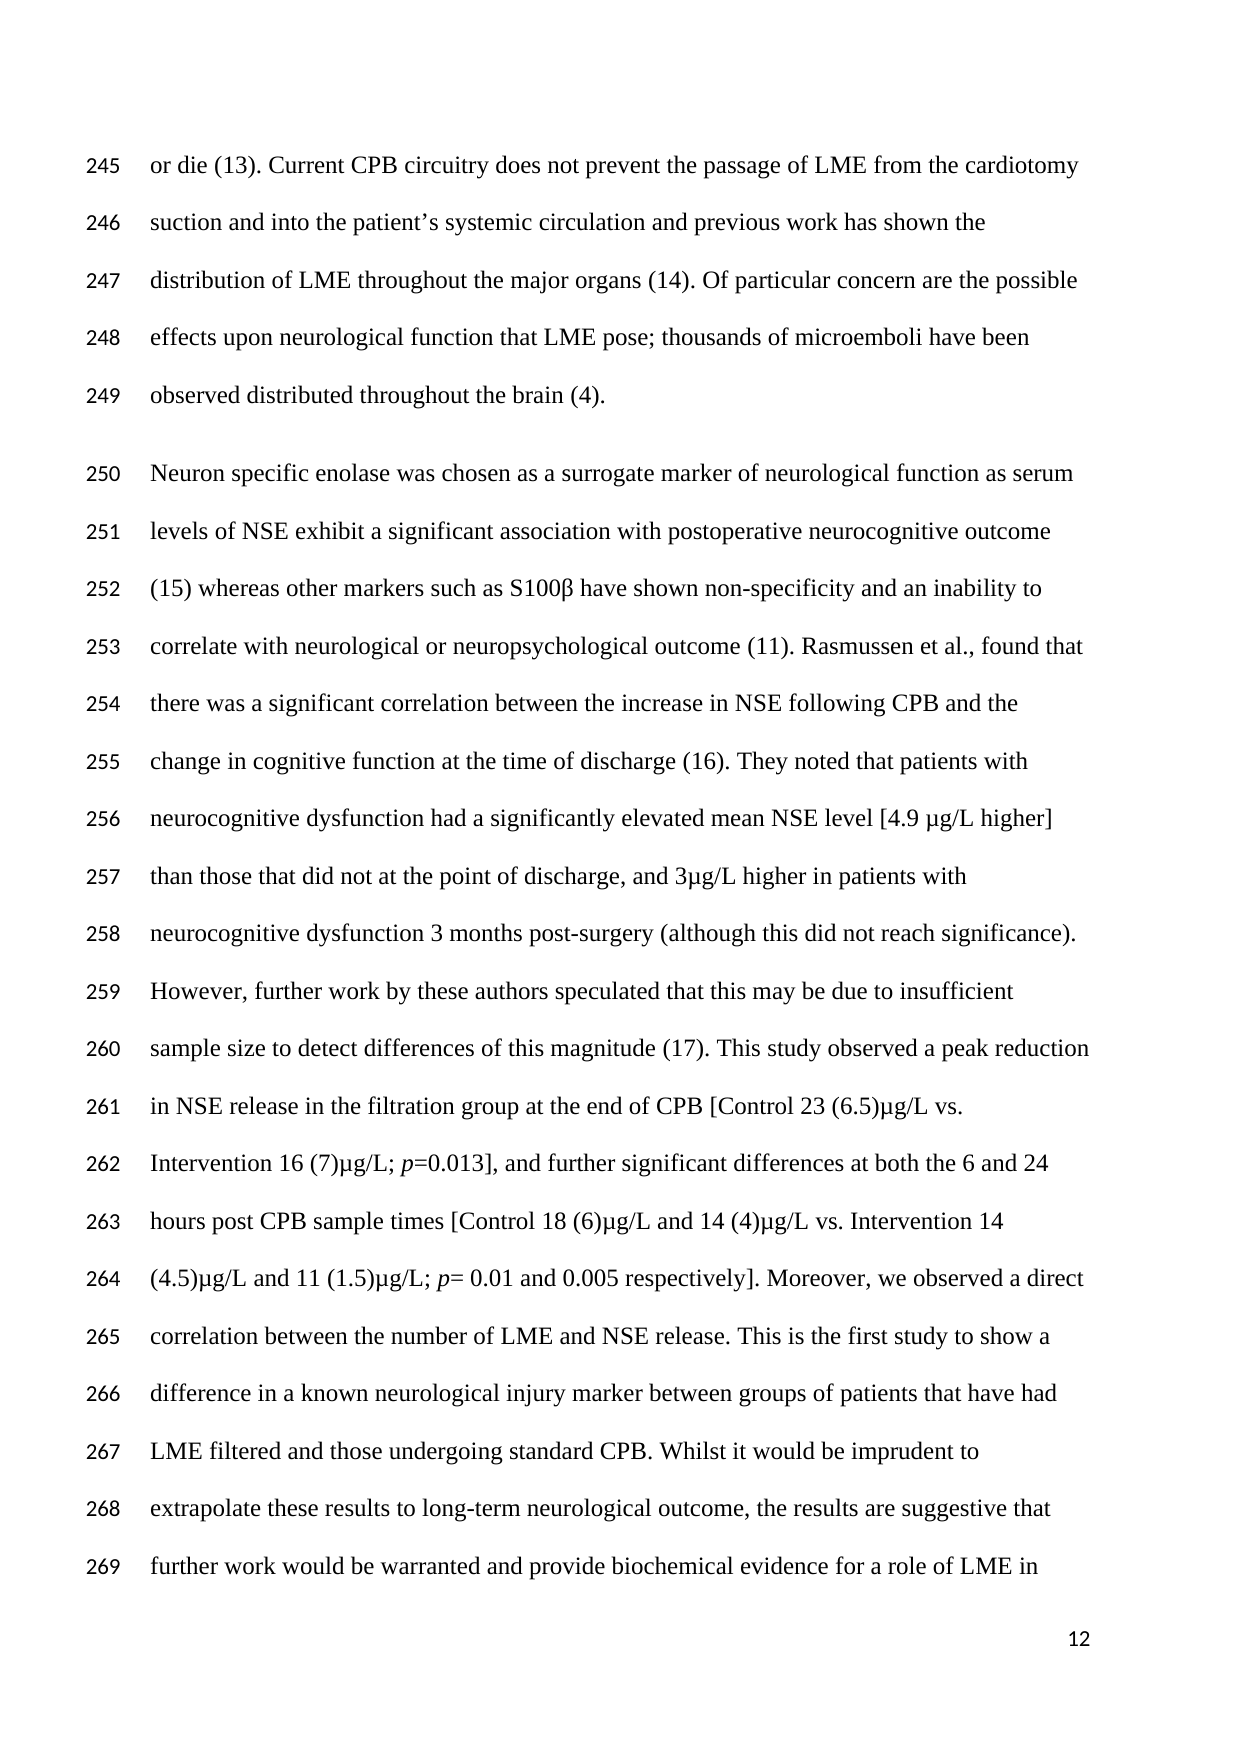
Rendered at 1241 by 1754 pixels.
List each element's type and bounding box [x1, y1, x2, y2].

text [150, 150, 1090, 409]
text [150, 458, 1090, 1579]
